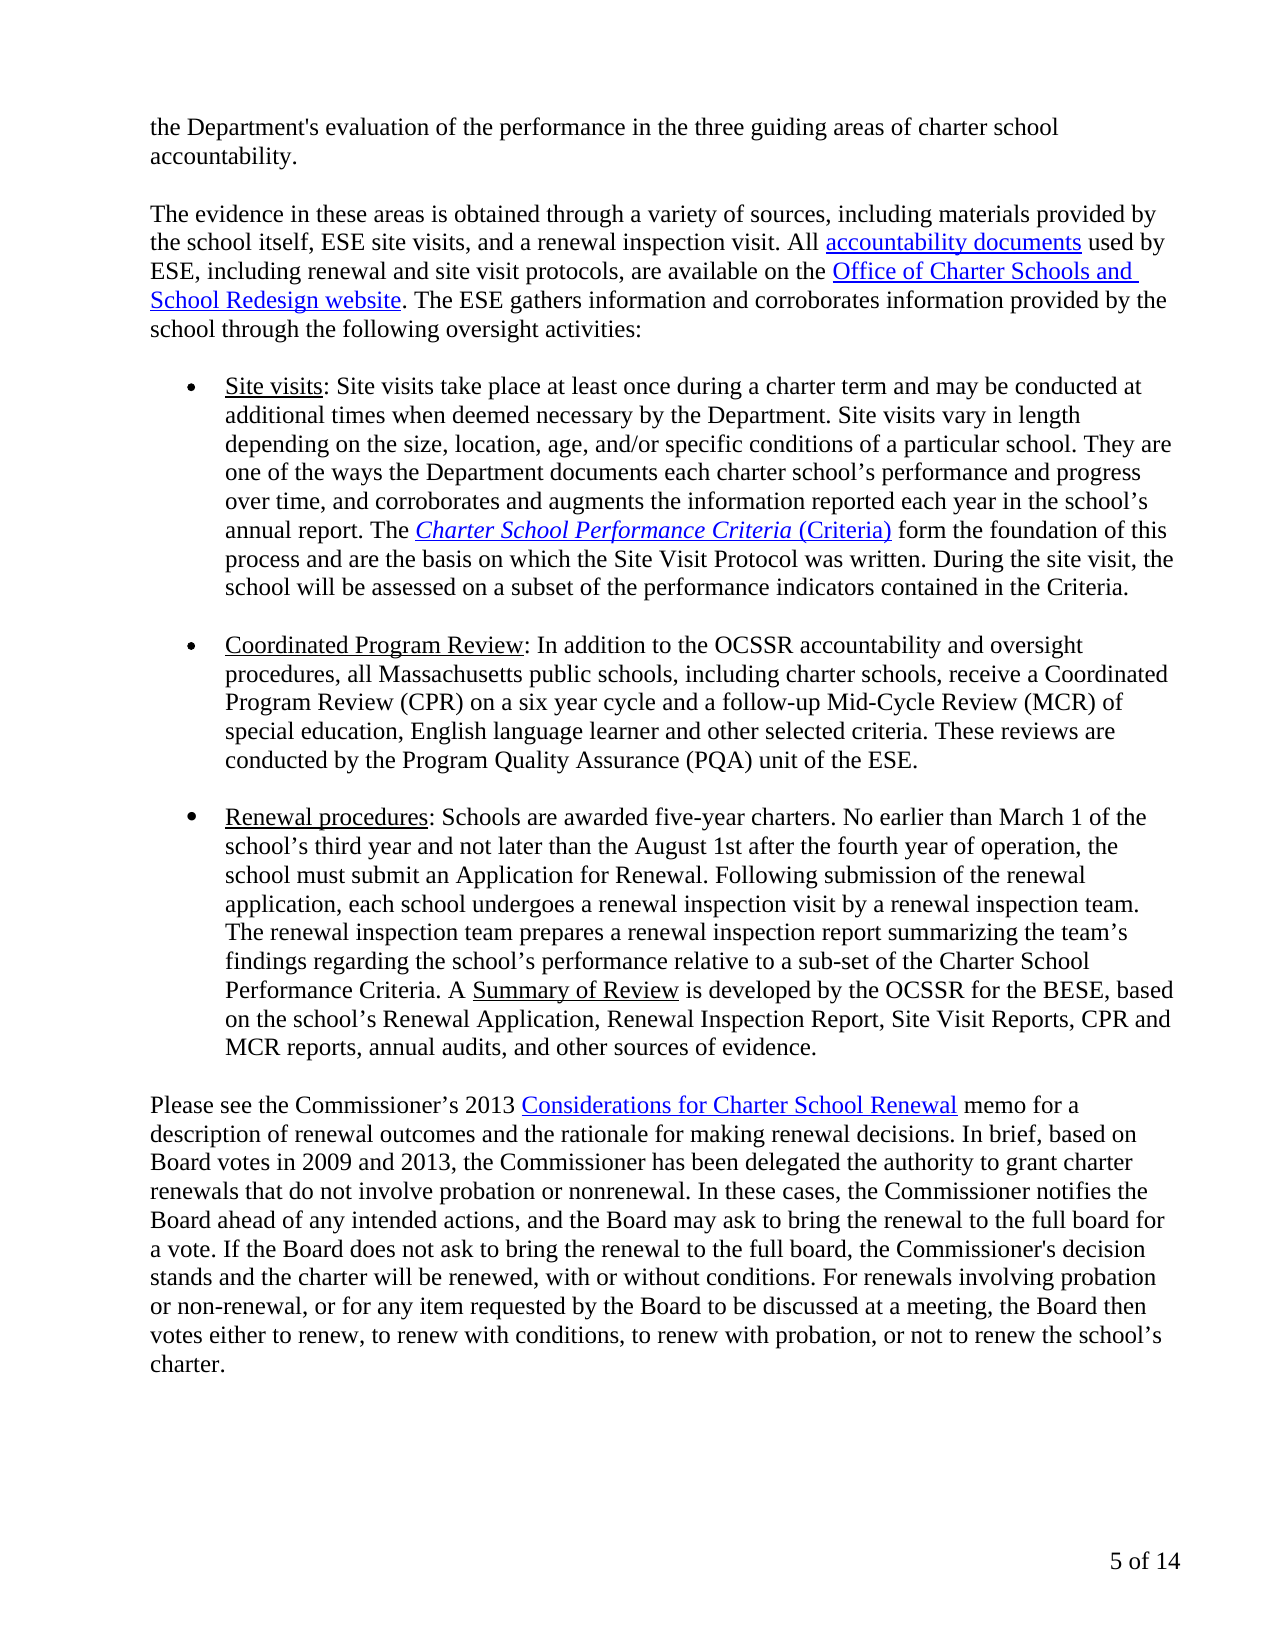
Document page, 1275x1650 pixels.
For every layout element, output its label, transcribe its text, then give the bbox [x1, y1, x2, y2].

list Coordinated Program Review: In addition to the OCSSR accountability and oversight procedures, all Massachusetts public schools, including charter schools, receive a Coordinated Program Review (CPR) on a six year cycle and a follow-up Mid-Cycle Review (MCR) of special education, English language learner and other selected criteria. These reviews are conducted by the Program Quality Assurance (PQA) unit of the ESE. [187, 630, 1181, 774]
text Please see the Commissioner’s 2013 Considerations for Charter School Renewal memo for a description of renewal outcomes and the rationale for making renewal decisions. In brief, based on Board votes in 2009 and 2013, the Commissioner has been delegated the authority to grant charter renewals that do not involve probation or nonrenewal. In these cases, the Commissioner notifies the Board ahead of any intended actions, and the Board may ask to bring the renewal to the full board for a vote. If the Board does not ask to bring the renewal to the full board, the Commissioner's decision stands and the charter will be renewed, with or without conditions. For renewals involving probation or non-renewal, or for any item requested by the Board to be discussed at a meeting, the Board then votes either to renew, to renew with conditions, to renew with probation, or not to renew the school’s charter. [150, 1090, 1181, 1377]
list Renewal procedures: Schools are awarded five-year charters. No earlier than March 1 of the school’s third year and not later than the August 1st after the fourth year of operation, the school must submit an Application for Renewal. Following submission of the renewal application, each school undergoes a renewal inspection visit by a renewal inspection team. The renewal inspection team prepares a renewal inspection report summarizing the team’s findings regarding the school’s performance relative to a sub-set of the Charter School Performance Criteria. A Summary of Review is developed by the OCSSR for the BESE, based on the school’s Renewal Application, Renewal Inspection Report, Site Visit Reports, CPR and MCR reports, annual audits, and other sources of evidence. [187, 802, 1181, 1061]
text The evidence in these areas is obtained through a variety of sources, including materials provided by the school itself, ESE site visits, and a renewal inspection visit. All accountability documents used by ESE, including renewal and site visit protocols, are available on the Office of Charter Schools and School Redesign website. The ESE gathers information and corroborates information provided by the school through the following oversight activities: [150, 199, 1181, 342]
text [150, 112, 1181, 170]
list Site visits: Site visits take place at least once during a charter term and may be conducted at additional times when deemed necessary by the Department. Site visits vary in length depending on the size, location, age, and/or specific conditions of a particular school. They are one of the ways the Department documents each charter school’s performance and progress over time, and corroborates and augments the information reported each year in the school’s annual report. The Charter School Performance Criteria (Criteria) form the foundation of this process and are the basis on which the Site Visit Protocol was written. During the site visit, the school will be assessed on a subset of the performance indicators contained in the Criteria. [187, 371, 1181, 601]
